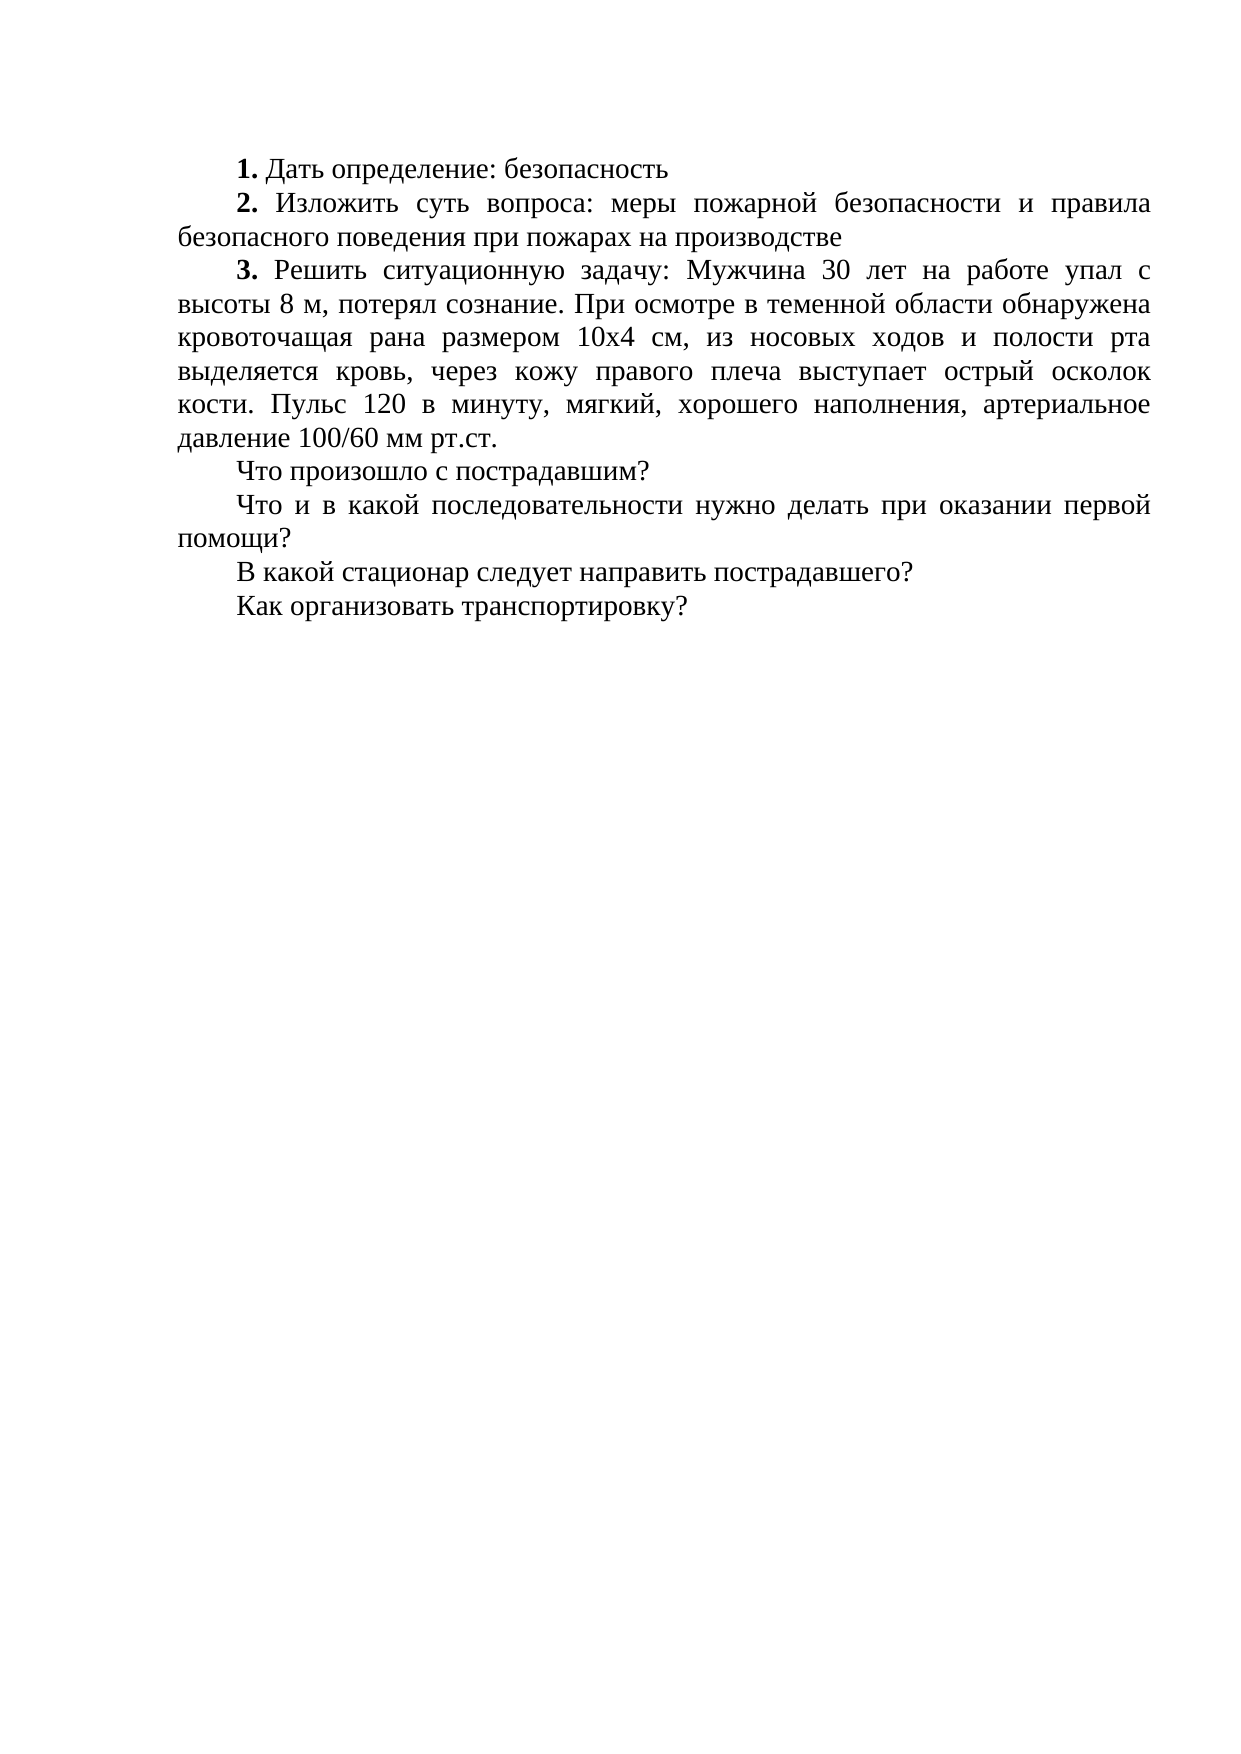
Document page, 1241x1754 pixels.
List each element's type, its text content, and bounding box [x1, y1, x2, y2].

text 3. Решить ситуационную задачу: Мужчина 30 лет на работе упал с высоты 8 м, потерял сознание. При осмотре в теменной области обнаружена кровоточащая рана размером 10х4 см, из носовых ходов и полости рта выделяется кровь, через кожу правого плеча выступает острый осколок кости. Пульс 120 в минуту, мягкий, хорошего наполнения, артериальное давление 100/60 мм рт.ст. [177, 252, 1152, 453]
text Что и в какой последовательности нужно делать при оказании первой помощи? [177, 487, 1152, 554]
text Что произошло с пострадавшим? [177, 453, 1152, 487]
text В какой стационар следует направить пострадавшего? [177, 554, 1152, 588]
text 1. Дать определение: безопасность [177, 152, 1152, 185]
text 2. Изложить суть вопроса: меры пожарной безопасности и правила безопасного поведения при пожарах на производстве [177, 185, 1152, 252]
text Как организовать транспортировку? [177, 588, 1152, 621]
